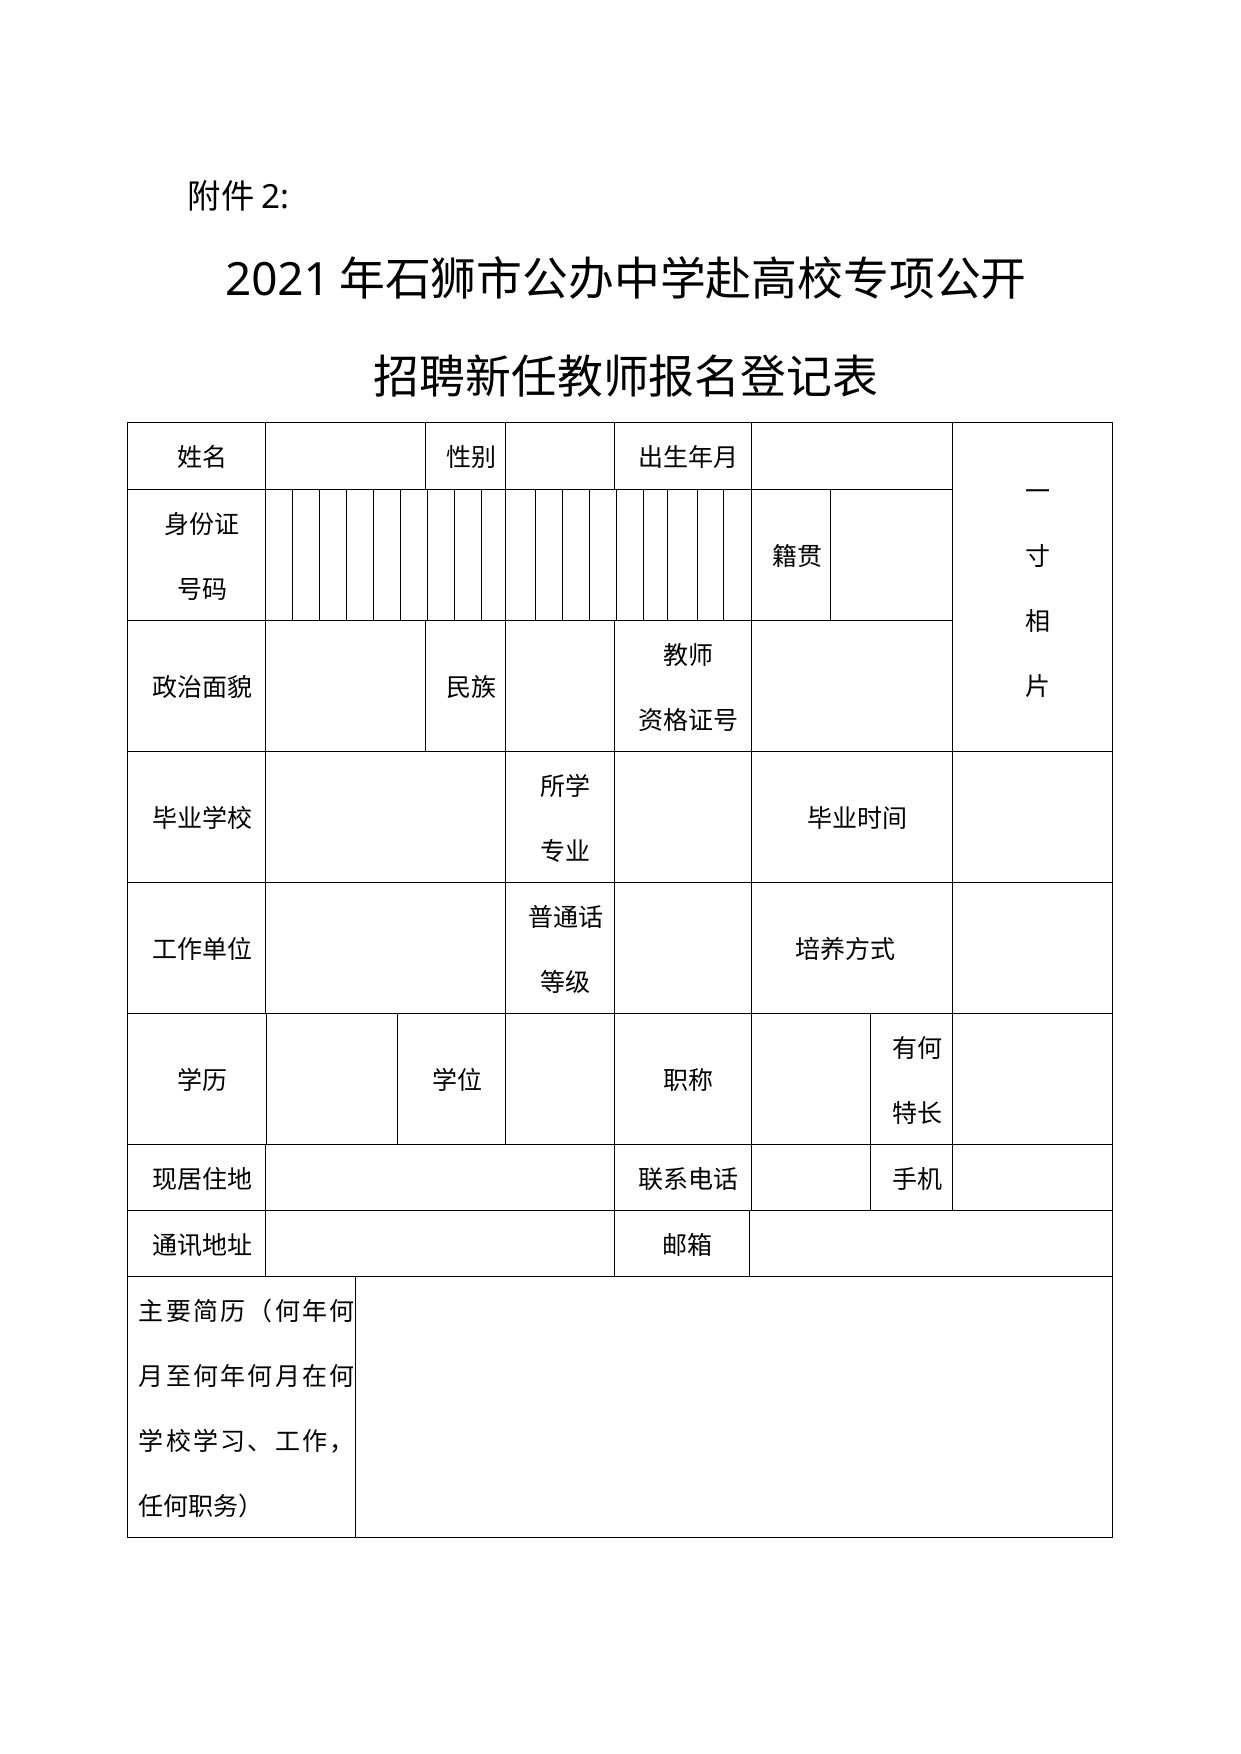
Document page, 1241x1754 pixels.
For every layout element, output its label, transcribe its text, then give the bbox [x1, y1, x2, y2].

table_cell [128, 1277, 355, 1537]
table_cell [320, 490, 346, 620]
table_cell [266, 883, 505, 1013]
table_cell [267, 1014, 397, 1144]
table_cell [615, 752, 751, 882]
table_cell [615, 883, 751, 1013]
table_header 一 寸 相 片 [953, 423, 1112, 751]
table_cell 毕业时间 [752, 752, 952, 882]
table_cell [752, 1014, 870, 1144]
table_cell [831, 490, 952, 620]
table_cell 通讯地址 [128, 1211, 265, 1276]
table_header 出生年月 [615, 423, 751, 489]
table_cell [953, 1014, 1112, 1144]
table_cell 有何特长 [871, 1014, 952, 1144]
table_cell [455, 490, 481, 620]
table_cell [506, 490, 535, 620]
table_header [266, 423, 425, 489]
table_cell 现居住地 [128, 1145, 265, 1210]
table_cell [953, 883, 1112, 1013]
table_cell [347, 490, 373, 620]
table_cell [953, 752, 1112, 882]
table_cell 联系电话 [615, 1145, 751, 1210]
table_cell [401, 490, 427, 620]
text 招聘新任教师报名登记表 [187, 324, 1064, 422]
table_header 姓名 [128, 423, 265, 489]
table_cell [590, 490, 616, 620]
table_cell 毕业学校 [128, 752, 265, 882]
table_header [506, 423, 614, 489]
table_cell 普通话等级 [506, 883, 614, 1013]
text 附件2: [187, 162, 1064, 227]
table_cell 籍贯 [752, 490, 830, 620]
table_cell [698, 490, 723, 620]
table_cell [506, 1014, 614, 1144]
table_header 性别 [426, 423, 505, 489]
table_cell 手机 [871, 1145, 952, 1210]
table_cell [266, 621, 425, 751]
table_cell 民族 [426, 621, 505, 751]
table_cell 教师 资格证号 [615, 621, 751, 751]
table_cell [724, 490, 751, 620]
table_cell [266, 1211, 614, 1276]
table_cell 培养方式 [752, 883, 952, 1013]
table_cell [536, 490, 562, 620]
table_cell [266, 490, 292, 620]
table_cell [266, 752, 505, 882]
table_cell 政治面貌 [128, 621, 265, 751]
table_cell 邮箱 [615, 1211, 749, 1276]
table_cell [482, 490, 505, 620]
table_cell [563, 490, 589, 620]
table_cell [617, 490, 643, 620]
text 2021年石狮市公办中学赴高校专项公开 [187, 227, 1064, 324]
table_cell [293, 490, 319, 620]
table_cell [668, 490, 697, 620]
table_cell [356, 1277, 1112, 1537]
table_cell [644, 490, 667, 620]
table_cell 工作单位 [128, 883, 265, 1013]
table_cell 职称 [615, 1014, 751, 1144]
table_cell [266, 1145, 614, 1210]
table_cell [506, 621, 614, 751]
table_cell 学历 [128, 1014, 266, 1144]
table_cell [374, 490, 400, 620]
table_header [752, 423, 952, 489]
table_cell 身份证 号码 [128, 490, 265, 620]
table_cell 所学 专业 [506, 752, 614, 882]
table_cell [428, 490, 454, 620]
table_cell [750, 1211, 1112, 1276]
table_cell [752, 621, 952, 751]
table_cell [953, 1145, 1112, 1210]
table_cell [752, 1145, 870, 1210]
table_cell 学位 [398, 1014, 505, 1144]
